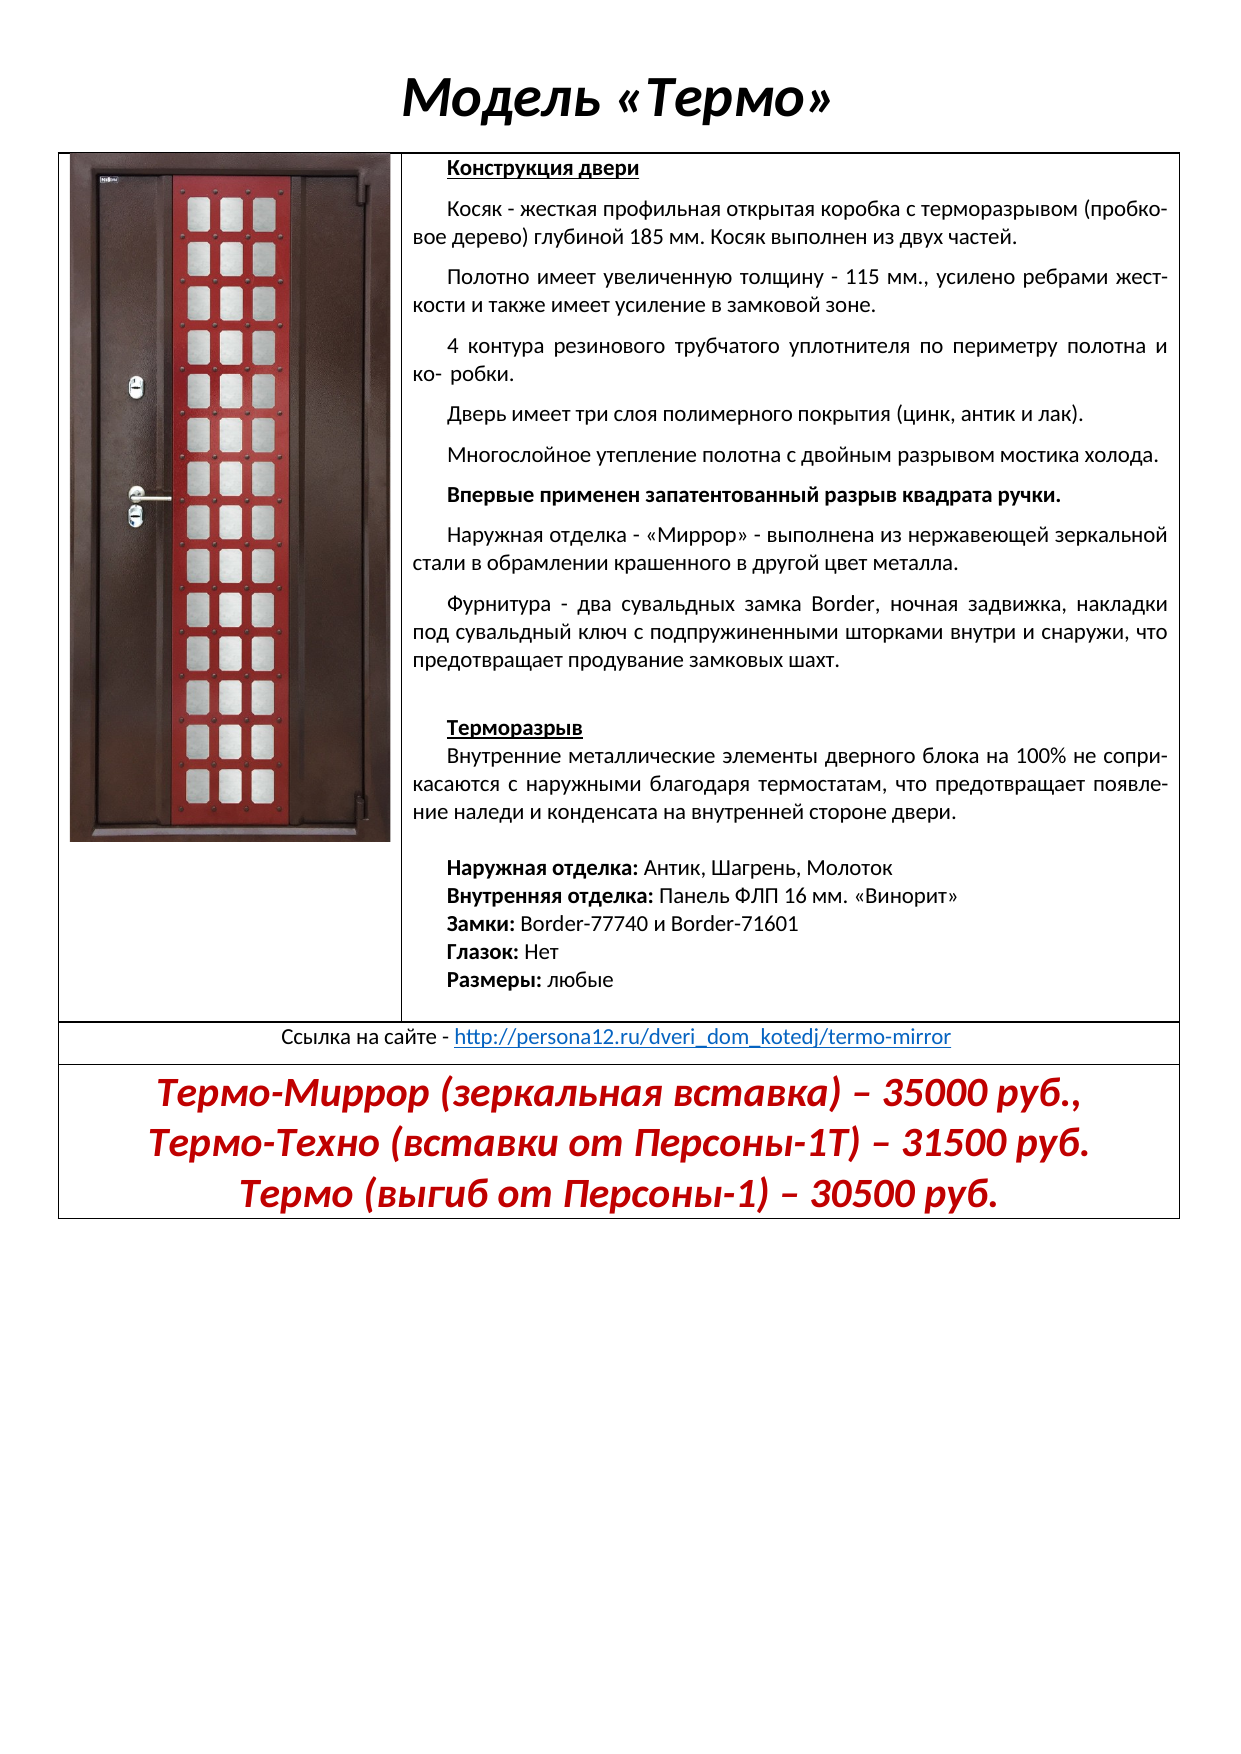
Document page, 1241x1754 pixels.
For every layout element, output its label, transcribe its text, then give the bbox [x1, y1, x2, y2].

table_header [59, 154, 401, 1021]
table_header Конструкция двери Косяк - жесткая профильная открытая коробка с терморазрывом (пробко- вое дерево) глубиной 185 мм. Косяк выполнен из двух частей. Полотно имеет увеличенную толщину - 115 мм., усилено ребрами жест- кости и также имеет усиление в замковой зоне. 4 контура резинового трубчатого уплотнителя по периметру полотна и ко- робки. Дверь имеет три слоя полимерного покрытия (цинк, антик и лак). Многослойное утепление полотна с двойным разрывом мостика холода. Впервые применен запатентованный разрыв квадрата ручки. Наружная отделка - «Миррор» - выполнена из нержавеющей зеркальной стали в обрамлении крашенного в другой цвет металла. Фурнитура - два сувальдных замка Border, ночная задвижка, накладки под сувальдный ключ с подпружиненными шторками внутри и снаружи, что предотвращает продувание замковых шахт. Терморазрыв Внутренние металлические элементы дверного блока на 100% не сопри- касаются с наружными благодаря термостатам, что предотвращает появле- ние наледи и конденсата на внутренней стороне двери. Наружная отделка: Антик, Шагрень, Молоток Внутренняя отделка: Панель ФЛП 16 мм. «Винорит» Замки: Border-77740 и Border-71601 Глазок: Нет Размеры: любые [402, 154, 1179, 1021]
picture [69, 153, 391, 842]
table_cell Ссылка на сайте - http://persona12.ru/dveri_dom_kotedj/termo-mirror [59, 1023, 1179, 1064]
table_cell Термо-Миррор (зеркальная вставка) – 35000 руб., Термо-Техно (вставки от Персоны-1Т) – 31500 руб. Термо (выгиб от Персоны-1) – 30500 руб. [59, 1065, 1179, 1218]
text Модель «Термо» [401, 60, 1192, 130]
